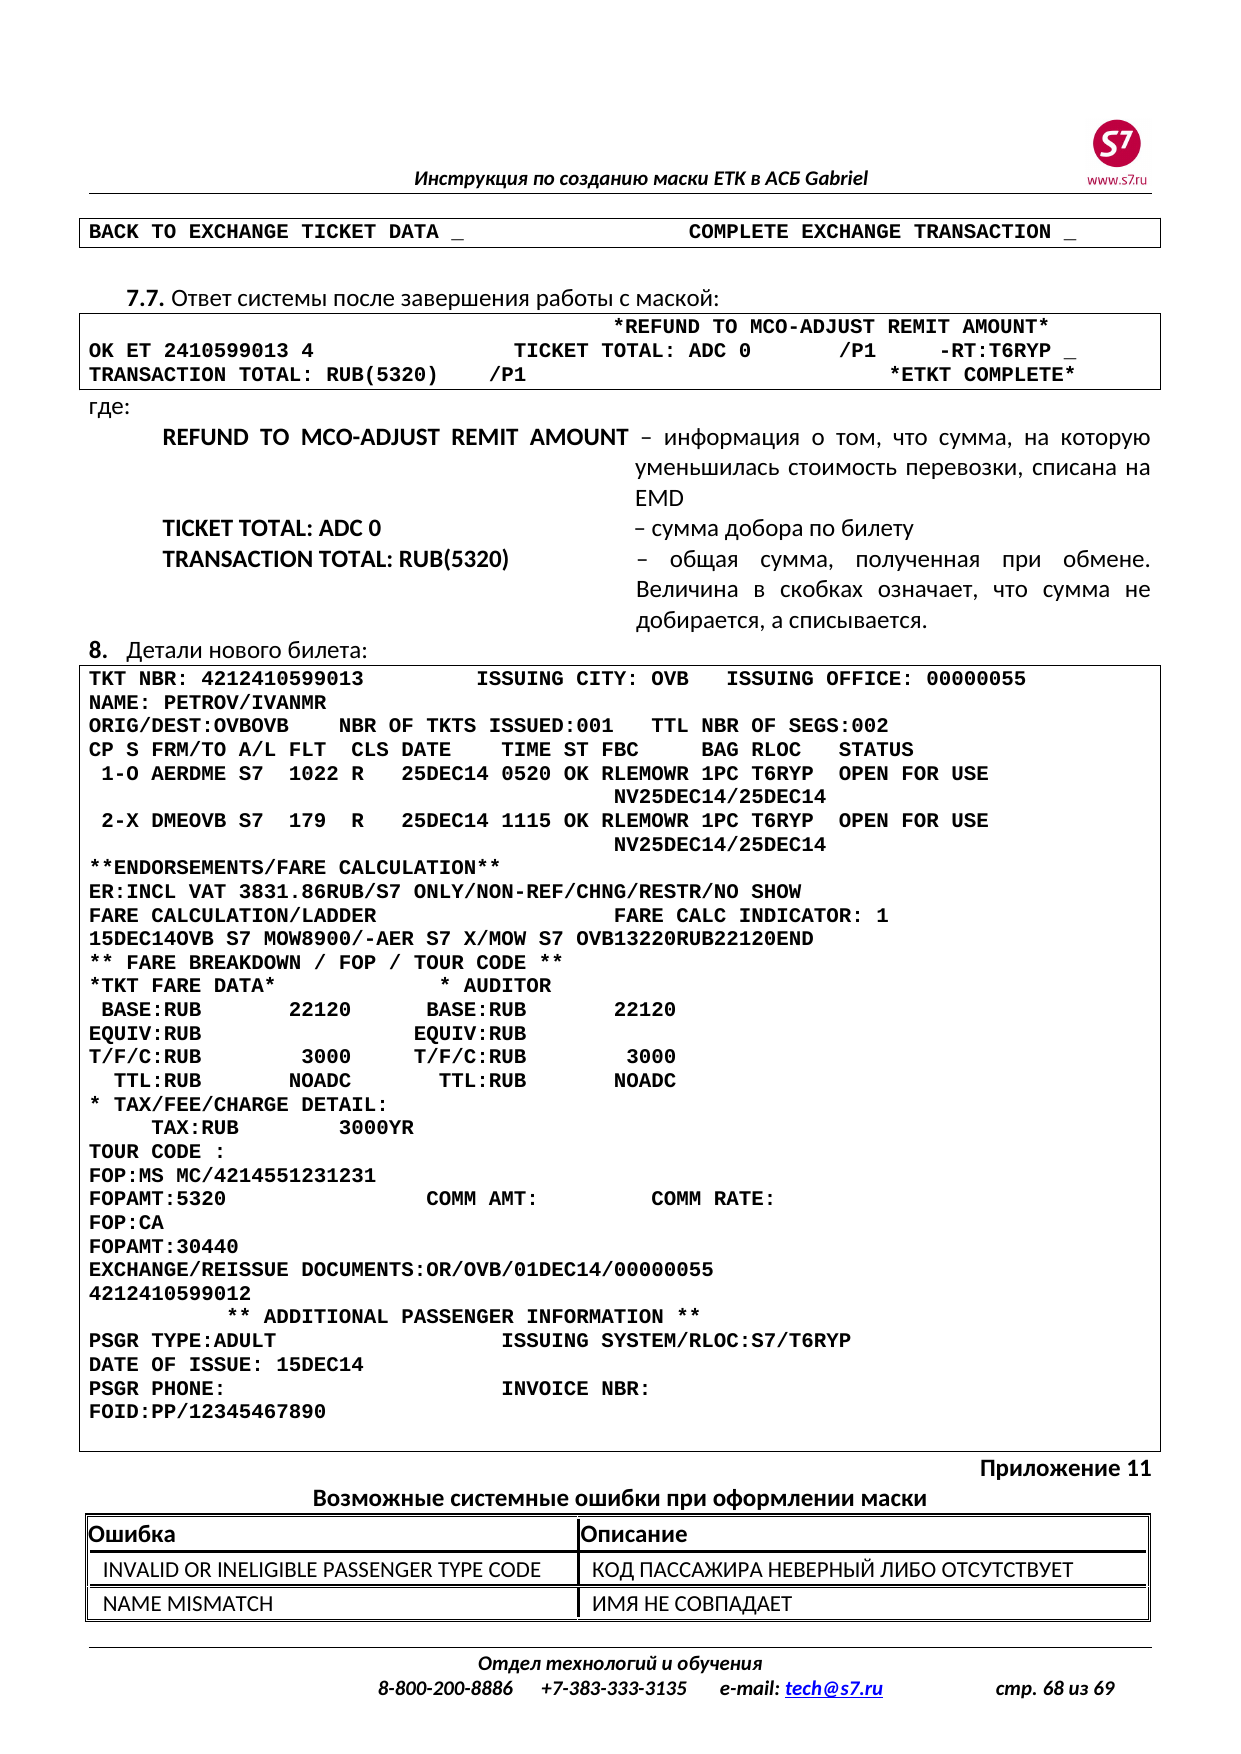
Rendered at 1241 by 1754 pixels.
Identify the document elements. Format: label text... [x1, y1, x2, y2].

text FOPAMT:30440 [89, 1236, 1152, 1259]
text Возможные системные ошибки при оформлении маски [89, 1482, 1152, 1513]
text ** FARE BREAKDOWN / FOP / TOUR CODE ** [89, 952, 1152, 976]
text ORIG/DEST:OVBOVB NBR OF TKTS ISSUED:001 TTL NBR OF SEGS:002 [89, 715, 1152, 739]
text NV25DEC14/25DEC14 [89, 786, 1152, 810]
text TKT NBR: 4212410599013 ISSUING CITY: OVB ISSUING OFFICE: 00000055 [80, 666, 1160, 692]
text DATE OF ISSUE: 15DEC14 [89, 1354, 1152, 1377]
text TAX:RUB 3000YR [89, 1117, 1152, 1141]
text OK ET 2410599013 4 TICKET TOTAL: ADC 0 /P1 -RT:T6RYP _ [89, 340, 1152, 360]
list Ответ системы после завершения работы с маской: [126, 283, 1152, 313]
table_cell NAME MISMATCH [88, 1584, 578, 1619]
text ** ADDITIONAL PASSENGER INFORMATION ** [89, 1307, 1152, 1330]
text CP S FRM/TO A/L FLT CLS DATE TIME ST FBC BAG RLOC STATUS [89, 739, 1152, 763]
text 2-X DMEOVB S7 179 R 25DEC14 1115 OK RLEMOWR 1PC T6RYP OPEN FOR USE [89, 810, 1152, 834]
text BASE:RUB 22120 BASE:RUB 22120 [89, 999, 1152, 1023]
list Детали нового билета: [89, 634, 1152, 665]
text * TAX/FEE/CHARGE DETAIL: [89, 1094, 1152, 1117]
text FOPAMT:5320 COMM AMT: COMM RATE: [89, 1188, 1152, 1212]
text где: [89, 390, 1152, 421]
text ER:INCL VAT 3831.86RUB/S7 ONLY/NON-REF/CHNG/RESTR/NO SHOW [89, 881, 1152, 904]
text 15DEC14OVB S7 MOW8900/-AER S7 X/MOW S7 OVB13220RUB22120END [89, 928, 1152, 952]
text *TKT FARE DATA* * AUDITOR [89, 976, 1152, 999]
text T/F/C:RUB 3000 T/F/C:RUB 3000 [89, 1046, 1152, 1070]
text EQUIV:RUB EQUIV:RUB [89, 1023, 1152, 1046]
text 4212410599012 [89, 1283, 1152, 1307]
picture [1084, 118, 1152, 186]
table_header Ошибка [88, 1515, 578, 1550]
text TRANSACTION TOTAL: RUB(5320) – общая сумма, полученная при обмене. Величина в скобках означает, что сумма не добирается, а списывается. [162, 543, 1152, 634]
table_cell INVALID OR INELIGIBLE PASSENGER TYPE CODE [88, 1550, 577, 1584]
text REFUND TO MCO-ADJUST REMIT AMOUNT – информация о том, что сумма, на которую уменьшилась стоимость перевозки, списана на EMD [162, 421, 1152, 512]
text TRANSACTION TOTAL: RUB(5320) /P1 *ETKT COMPLETE* [80, 360, 1160, 389]
text *REFUND TO MCO-ADJUST REMIT AMOUNT* [80, 314, 1160, 340]
text NAME: PETROV/IVANMR [89, 692, 1152, 715]
text FOP:MS MC/4214551231231 [89, 1165, 1152, 1188]
text FARE CALCULATION/LADDER FARE CALC INDICATOR: 1 [89, 904, 1152, 928]
text NV25DEC14/25DEC14 [89, 834, 1152, 857]
text PSGR TYPE:ADULT ISSUING SYSTEM/RLOC:S7/T6RYP [89, 1330, 1152, 1354]
text FOID:PP/12345467890 [80, 1398, 1160, 1451]
text 1-O AERDME S7 1022 R 25DEC14 0520 OK RLEMOWR 1PC T6RYP OPEN FOR USE [89, 763, 1152, 786]
text TTL:RUB NOADC TTL:RUB NOADC [89, 1070, 1152, 1094]
table_header Описание [578, 1517, 1148, 1550]
text TICKET TOTAL: ADC 0 – сумма добора по билету [89, 512, 1152, 543]
text **ENDORSEMENTS/FARE CALCULATION** [89, 857, 1152, 881]
table_cell ИМЯ НЕ СОВПАДАЕТ [578, 1584, 1148, 1619]
subtitle Приложение 11 [126, 1452, 1152, 1482]
table_cell КОД ПАССАЖИРА НЕВЕРНЫЙ ЛИБО ОТСУТСТВУЕТ [580, 1550, 1148, 1584]
text EXCHANGE/REISSUE DOCUMENTS:OR/OVB/01DEC14/00000055 [89, 1259, 1152, 1283]
text FOP:CA [89, 1212, 1152, 1236]
text PSGR PHONE: INVOICE NBR: [89, 1377, 1152, 1398]
text TOUR CODE : [89, 1141, 1152, 1165]
list BACK TO EXCHANGE TICKET DATA _ COMPLETE EXCHANGE TRANSACTION _ [80, 219, 1160, 247]
